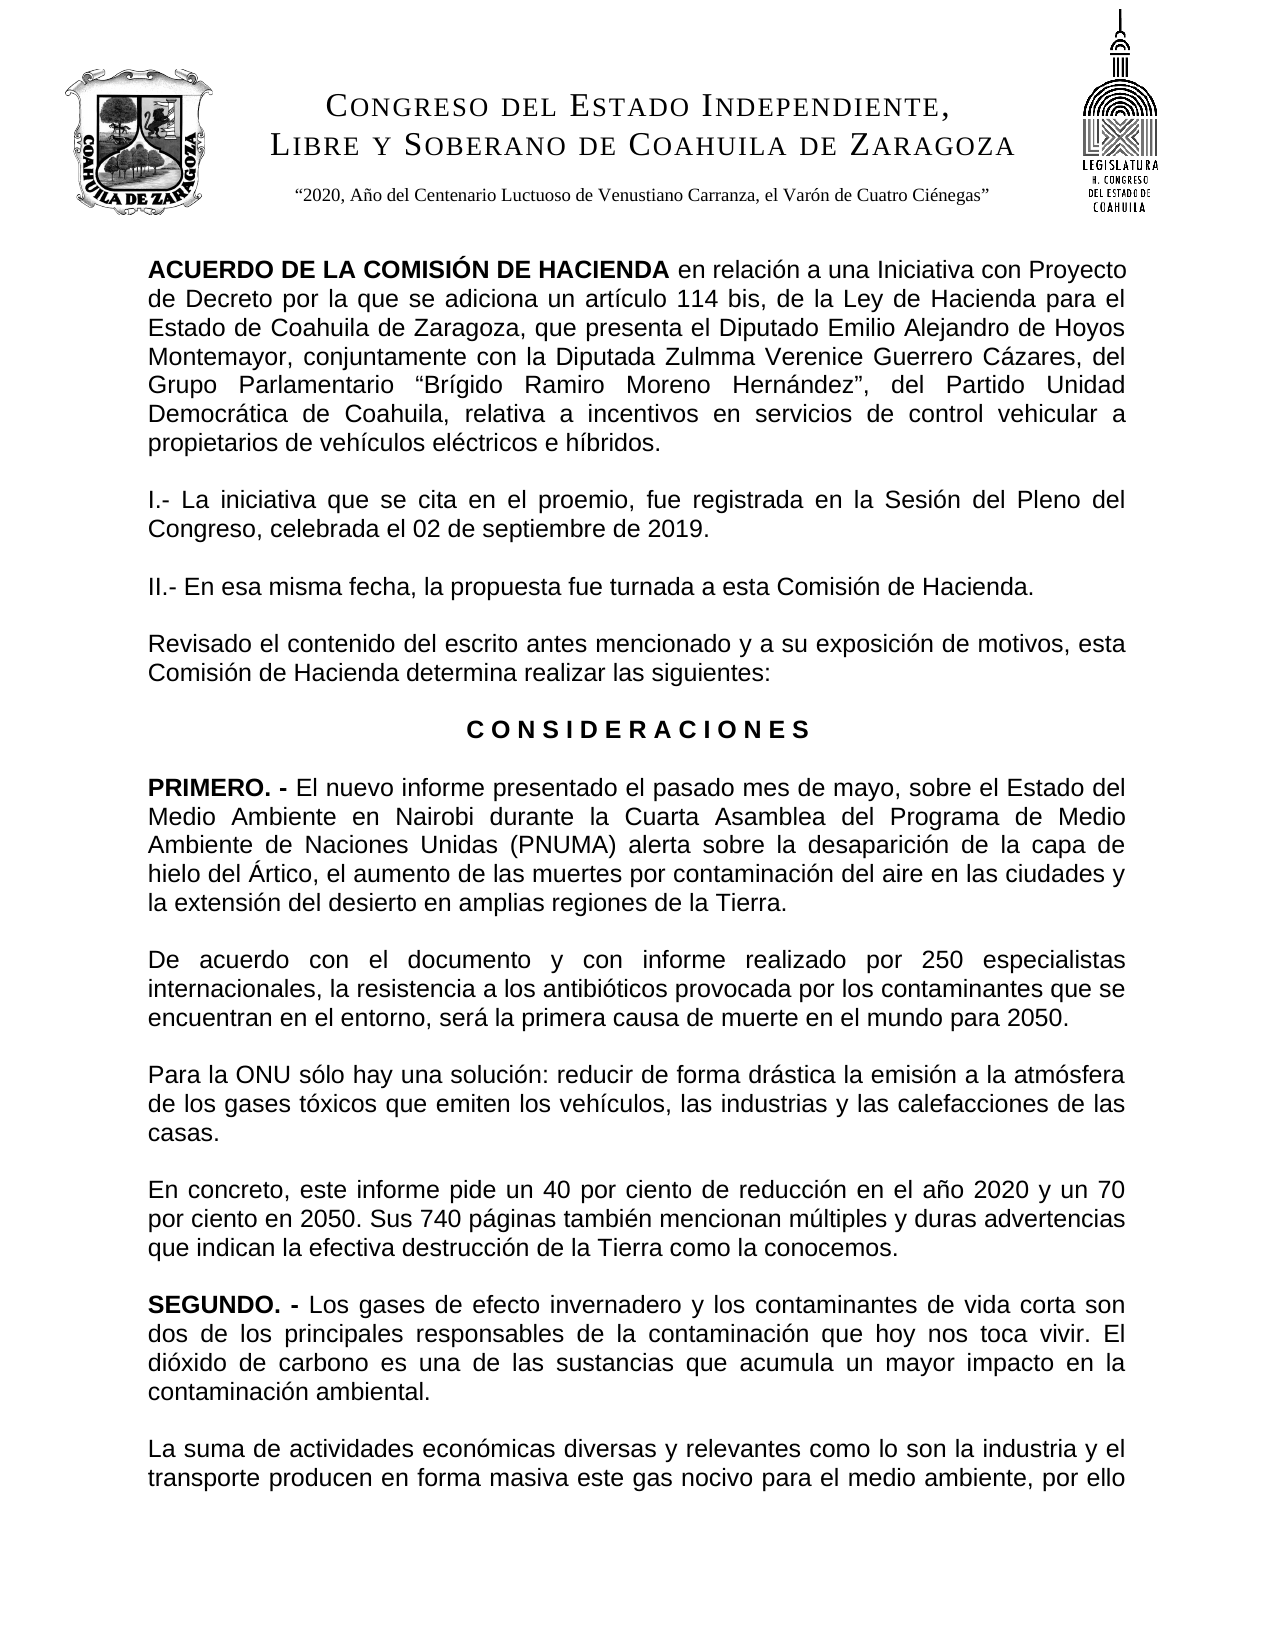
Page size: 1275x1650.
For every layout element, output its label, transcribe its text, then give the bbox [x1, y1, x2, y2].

text De acuerdo con el documento y con informe realizado por 250 especialistas internacionales, la resistencia a los antibióticos provocada por los contaminantes que se encuentran en el entorno, será la primera causa de muerte en el mundo para 2050. [148, 946, 1127, 1032]
text C O N S I D E R A C I O N E S [148, 716, 1127, 744]
text II.- En esa misma fecha, la propuesta fue turnada a esta Comisión de Hacienda. [148, 572, 1127, 601]
text Revisado el contenido del escrito antes mencionado y a su exposición de motivos, esta Comisión de Hacienda determina realizar las siguientes: [148, 629, 1127, 687]
picture [1083, 9, 1158, 212]
text Para la ONU sólo hay una solución: reducir de forma drástica la emisión a la atmósfera de los gases tóxicos que emiten los vehículos, las industrias y las calefacciones de las casas. [148, 1061, 1127, 1147]
text En concreto, este informe pide un 40 por ciento de reducción en el año 2020 y un 70 por ciento en 2050. Sus 740 páginas también mencionan múltiples y duras advertencias que indican la efectiva destrucción de la Tierra como la conocemos. [148, 1176, 1127, 1262]
text I.- La iniciativa que se cita en el proemio, fue registrada en la Sesión del Pleno del Congreso, celebrada el 02 de septiembre de 2019. [148, 486, 1127, 543]
text PRIMERO. - El nuevo informe presentado el pasado mes de mayo, sobre el Estado del Medio Ambiente en Nairobi durante la Cuarta Asamblea del Programa de Medio Ambiente de Naciones Unidas (PNUMA) alerta sobre la desaparición de la capa de hielo del Ártico, el aumento de las muertes por contaminación del aire en las ciudades y la extensión del desierto en amplias regiones de la Tierra. [148, 773, 1127, 917]
picture [64, 69, 213, 215]
text SEGUNDO. - Los gases de efecto invernadero y los contaminantes de vida corta son dos de los principales responsables de la contaminación que hoy nos toca vivir. El dióxido de carbono es una de las sustancias que acumula un mayor impacto en la contaminación ambiental. [148, 1291, 1127, 1406]
text ACUERDO DE LA COMISIÓN DE HACIENDA en relación a una Iniciativa con Proyecto de Decreto por la que se adiciona un artículo 114 bis, de la Ley de Hacienda para el Estado de Coahuila de Zaragoza, que presenta el Diputado Emilio Alejandro de Hoyos Montemayor, conjuntamente con la Diputada Zulmma Verenice Guerrero Cázares, del Grupo Parlamentario “Brígido Ramiro Moreno Hernández”, del Partido Unidad Democrática de Coahuila, relativa a incentivos en servicios de control vehicular a propietarios de vehículos eléctricos e híbridos. [148, 256, 1127, 457]
